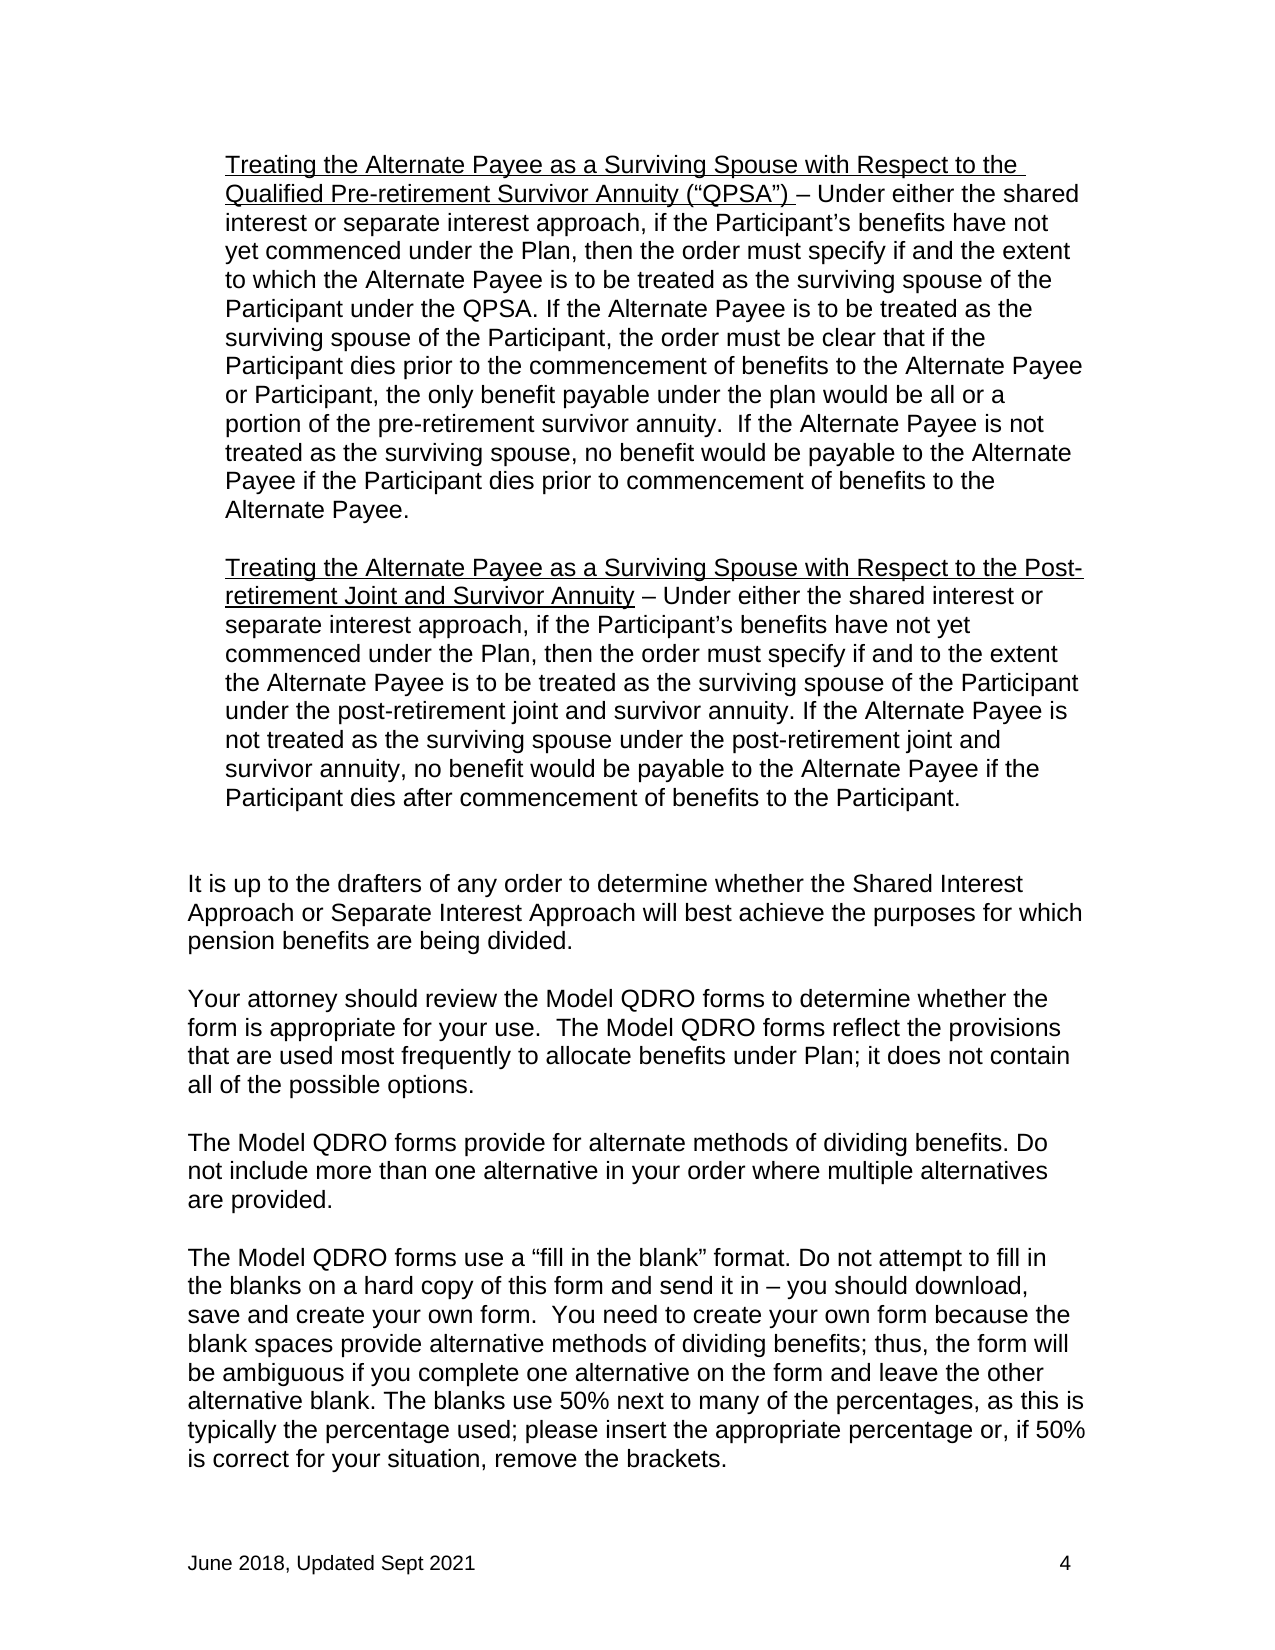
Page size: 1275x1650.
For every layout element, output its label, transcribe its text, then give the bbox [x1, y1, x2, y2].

text Treating the Alternate Payee as a Surviving Spouse with Respect to the Post-retirement Joint and Survivor Annuity – Under either the shared interest or separate interest approach, if the Participant’s benefits have not yet commenced under the Plan, then the order must specify if and to the extent the Alternate Payee is to be treated as the surviving spouse of the Participant under the post-retirement joint and survivor annuity. If the Alternate Payee is not treated as the surviving spouse under the post-retirement joint and survivor annuity, no benefit would be payable to the Alternate Payee if the Participant dies after commencement of benefits to the Participant. [225, 552, 1087, 811]
text It is up to the drafters of any order to determine whether the Shared Interest Approach or Separate Interest Approach will best achieve the purposes for which pension benefits are being divided. [187, 869, 1087, 955]
text Treating the Alternate Payee as a Surviving Spouse with Respect to the Qualified Pre-retirement Survivor Annuity (“QPSA”) – Under either the shared interest or separate interest approach, if the Participant’s benefits have not yet commenced under the Plan, then the order must specify if and the extent to which the Alternate Payee is to be treated as the surviving spouse of the Participant under the QPSA. If the Alternate Payee is to be treated as the surviving spouse of the Participant, the order must be clear that if the Participant dies prior to the commencement of benefits to the Alternate Payee or Participant, the only benefit payable under the plan would be all or a portion of the pre-retirement survivor annuity. If the Alternate Payee is not treated as the surviving spouse, no benefit would be payable to the Alternate Payee if the Participant dies prior to commencement of benefits to the Alternate Payee. [225, 150, 1087, 524]
text Your attorney should review the Model QDRO forms to determine whether the form is appropriate for your use. The Model QDRO forms reflect the provisions that are used most frequently to allocate benefits under Plan; it does not contain all of the possible options. [187, 984, 1087, 1099]
text The Model QDRO forms provide for alternate methods of dividing benefits. Do not include more than one alternative in your order where multiple alternatives are provided. [187, 1127, 1087, 1214]
text The Model QDRO forms use a “fill in the blank” format. Do not attempt to fill in the blanks on a hard copy of this form and send it in – you should download, save and create your own form. You need to create your own form because the blank spaces provide alternative methods of dividing benefits; thus, the form will be ambiguous if you complete one alternative on the form and leave the other alternative blank. The blanks use 50% next to many of the percentages, as this is typically the percentage used; please insert the appropriate percentage or, if 50% is correct for your situation, remove the brackets. [187, 1242, 1087, 1472]
